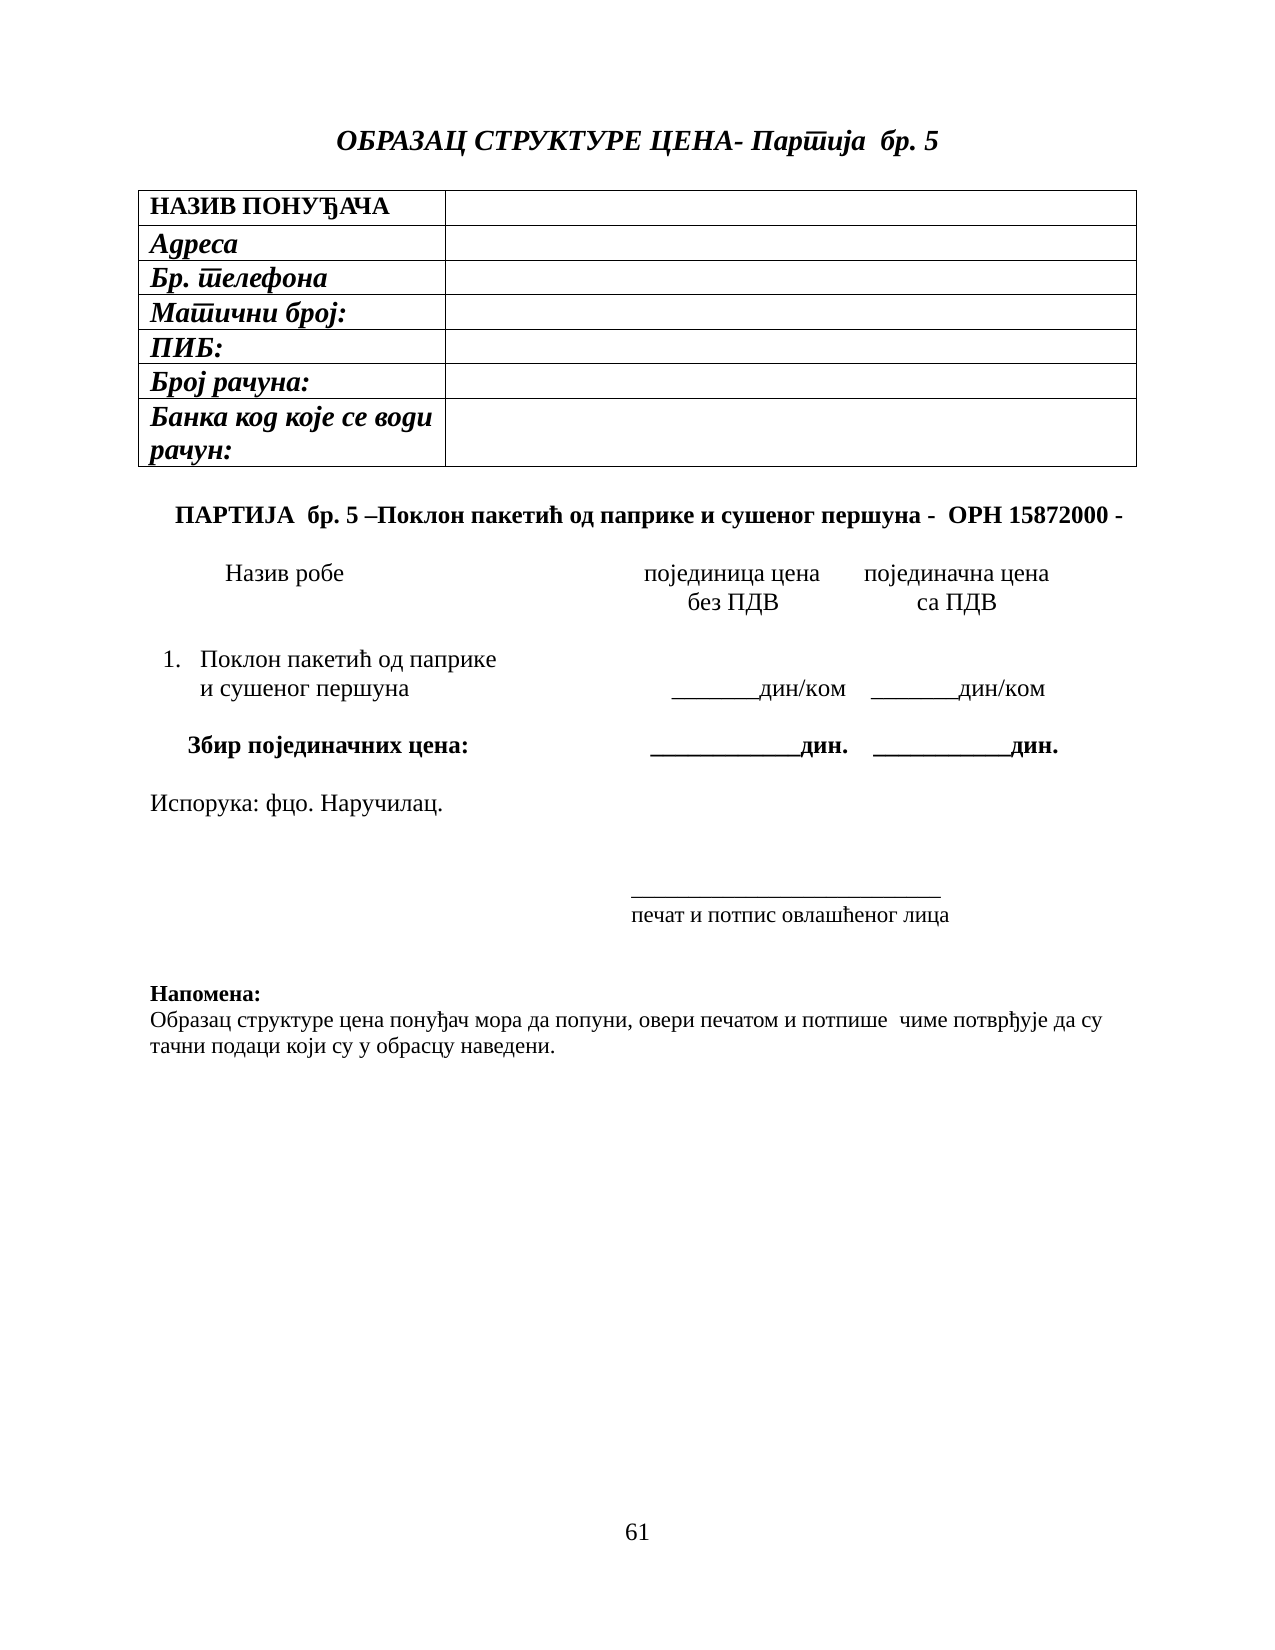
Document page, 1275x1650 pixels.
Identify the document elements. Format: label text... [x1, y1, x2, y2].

text без ПДВ са ПДВ [150, 587, 1125, 616]
table_cell [446, 330, 1136, 363]
text ПАРТИЈА бр. 5 –Поклон пакетић од паприке и сушеног першуна - ОРН 15872000 - [150, 501, 1125, 529]
table_cell [446, 364, 1136, 398]
text ___________________________ [150, 874, 1125, 901]
table_cell ПИБ: [139, 330, 445, 363]
text Образац структуре цена понуђач мора да попуни, овери печатом и потпише чиме потврђује да су тачни подаци који су у обрасцу наведени. [150, 1006, 1125, 1059]
table_cell [446, 226, 1136, 259]
table_cell Адреса [139, 226, 445, 259]
table_cell Бр. телефона [139, 261, 445, 294]
table_cell [446, 399, 1136, 466]
table_cell Матични број: [139, 295, 445, 329]
list и сушеног першуна _______дин/ком _______дин/ком [200, 673, 1125, 702]
table_cell Број рачуна: [139, 364, 445, 398]
text Назив робе појединица цена појединачна цена [150, 558, 1125, 587]
text Испорука: фцо. Наручилац. [150, 788, 1125, 817]
table_cell [446, 261, 1136, 294]
text Напомена: [150, 980, 1125, 1006]
list Поклон пакетић од паприке [162, 644, 1125, 673]
table_header НАЗИВ ПОНУЂАЧА [139, 191, 445, 225]
table_cell Банка код које се води рачун: [139, 399, 445, 466]
text ОБРАЗАЦ СТРУКТУРЕ ЦЕНА- Партија бр. 5 [150, 123, 1125, 157]
table_cell [446, 295, 1136, 329]
table_header [446, 191, 1136, 225]
text Збир појединачних цена: ____________дин. ___________дин. [187, 731, 1125, 759]
text печат и потпис овлашћеног лица [150, 901, 1125, 927]
